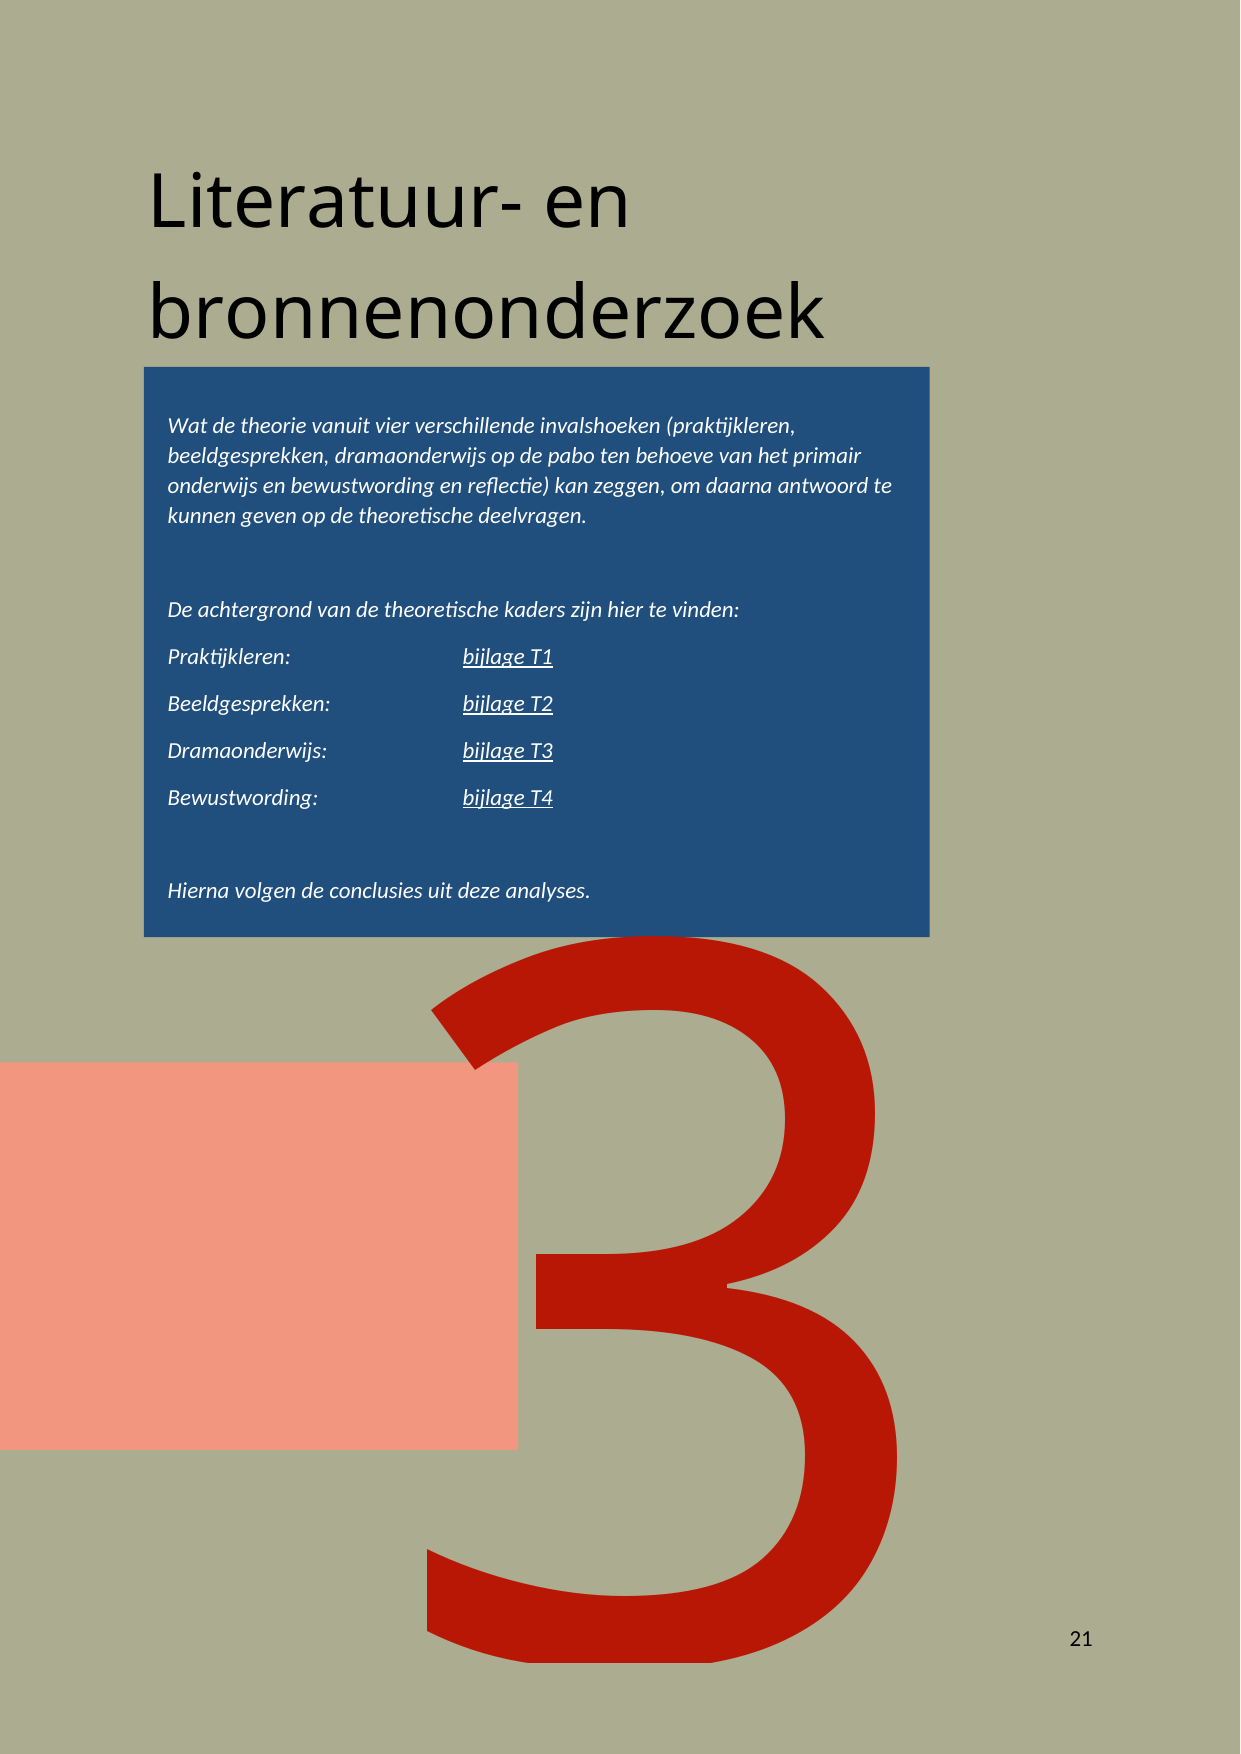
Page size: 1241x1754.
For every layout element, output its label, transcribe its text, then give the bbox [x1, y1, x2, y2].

subtitle Literatuur- en bronnenonderzoek [148, 148, 1092, 360]
